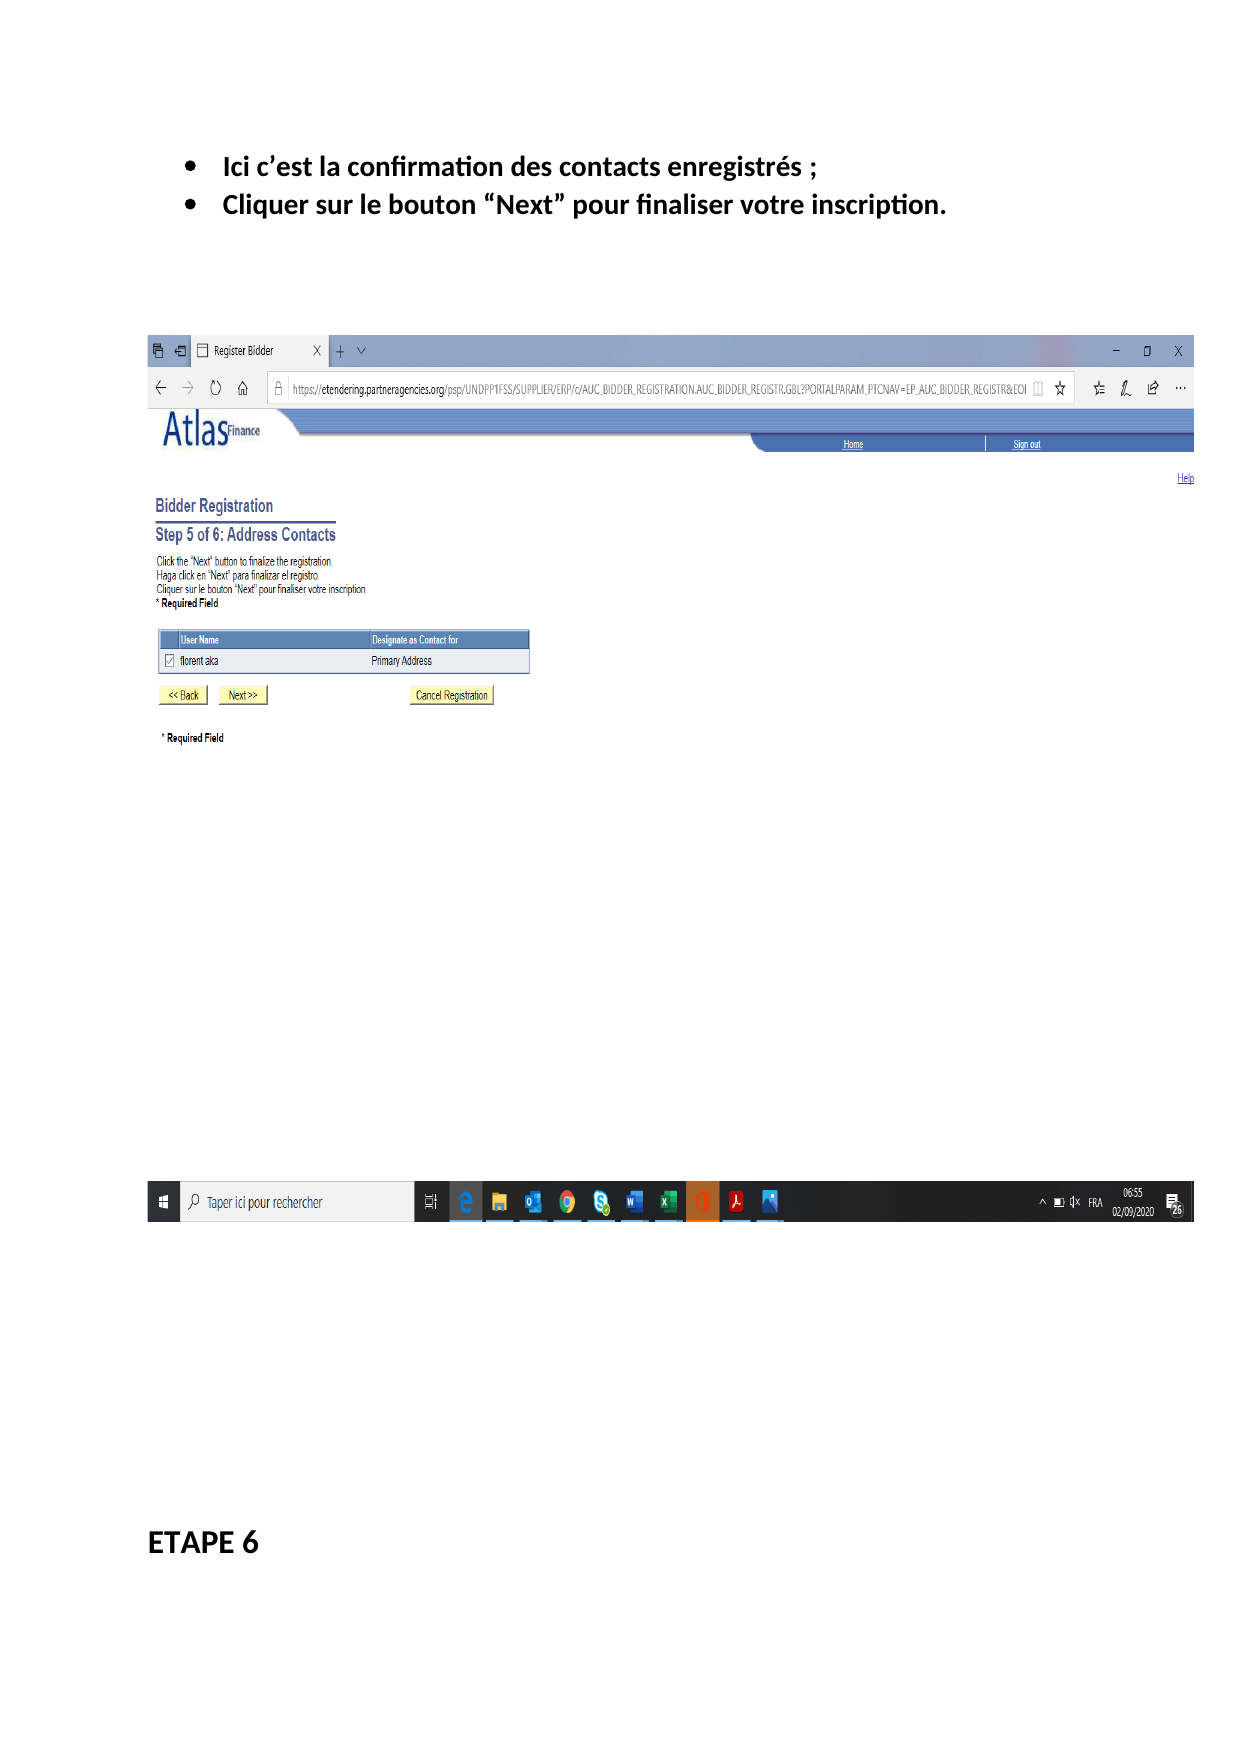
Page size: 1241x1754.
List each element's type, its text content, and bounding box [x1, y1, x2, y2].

text ETAPE 6 [148, 1522, 1093, 1562]
picture [147, 335, 1194, 1222]
list Cliquer sur le bouton “Next” pour finaliser votre inscription. [185, 186, 1093, 222]
list Ici c’est la confirmation des contacts enregistrés ; [185, 148, 1093, 183]
